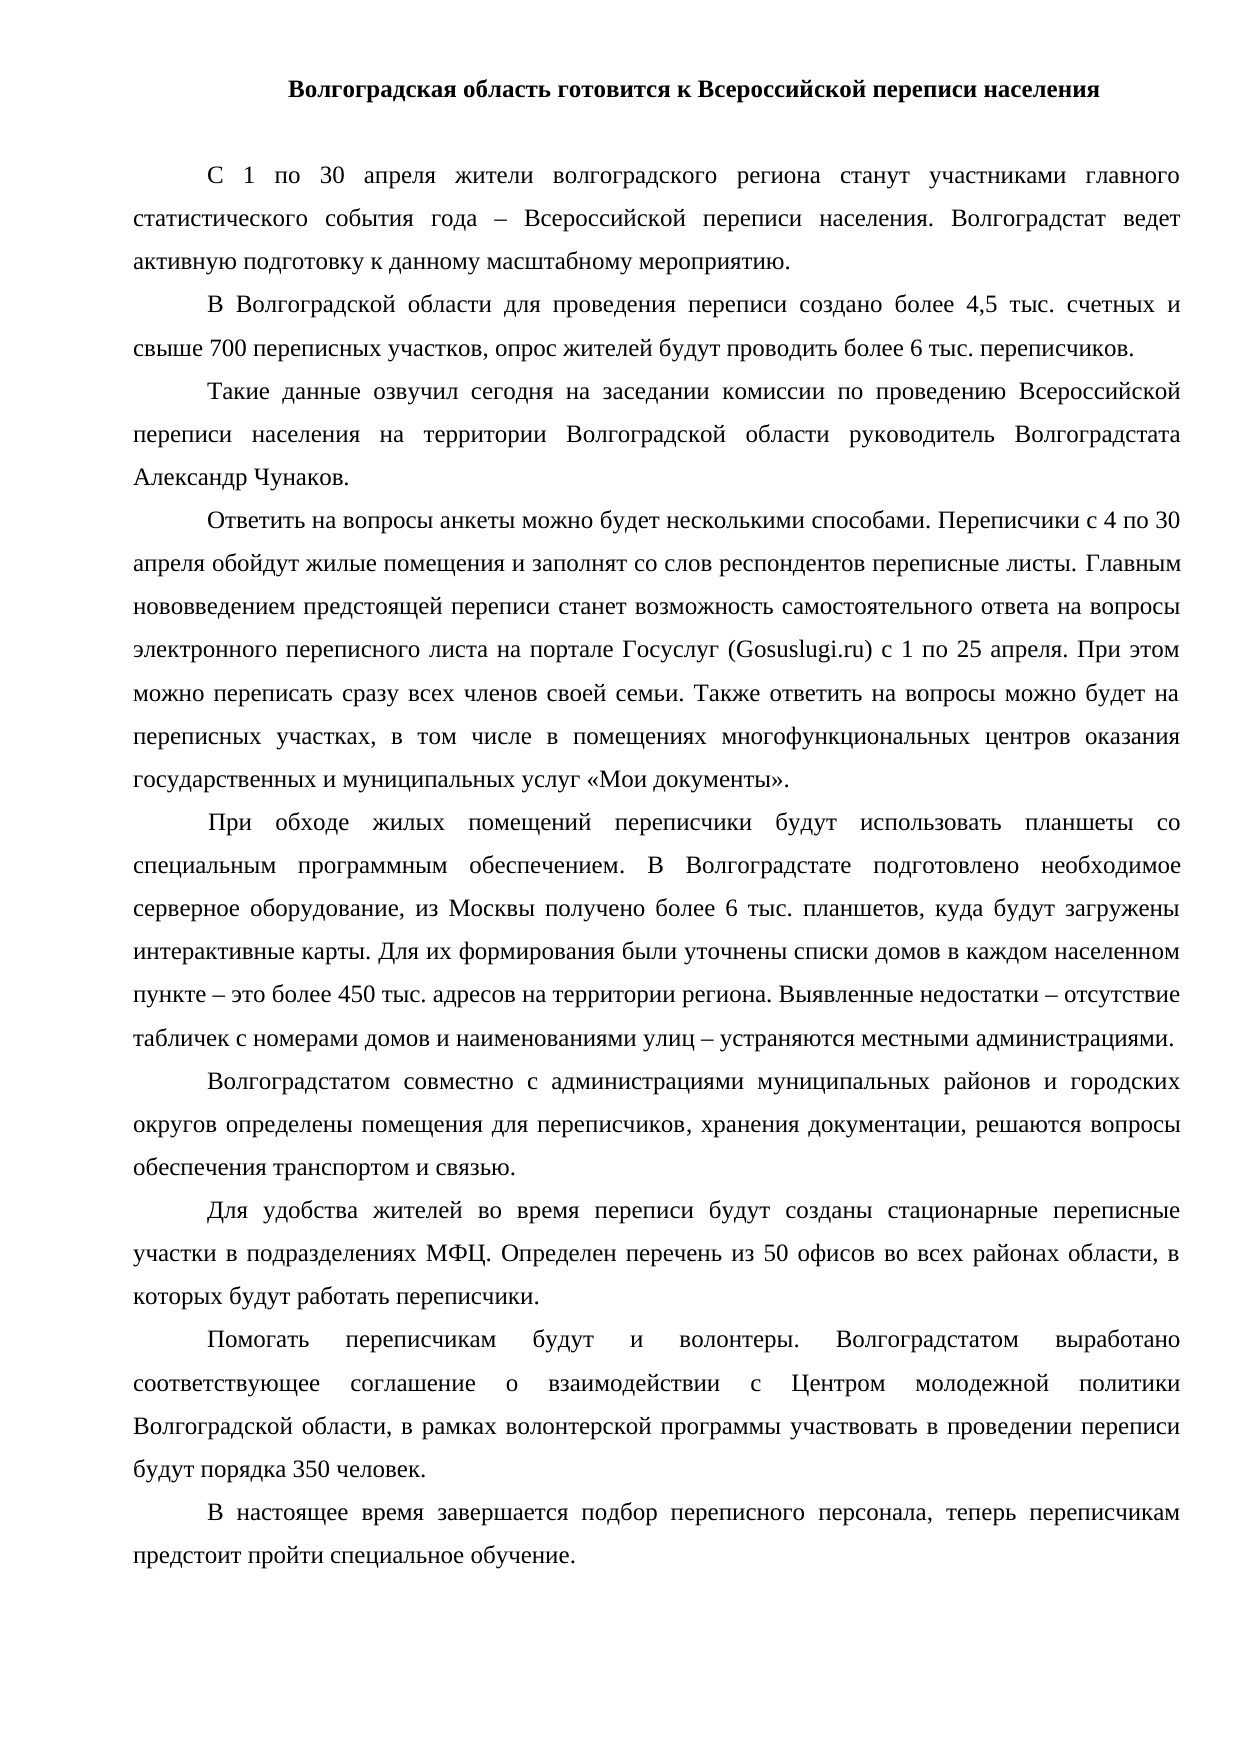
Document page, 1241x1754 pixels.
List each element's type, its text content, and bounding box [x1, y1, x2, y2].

text Волгоградская область готовится к Всероссийской переписи населения [133, 74, 1181, 103]
text Ответить на вопросы анкеты можно будет несколькими способами. Переписчики с 4 по 30 апреля обойдут жилые помещения и заполнят со слов респондентов переписные листы. Главным нововведением предстоящей переписи станет возможность самостоятельного ответа на вопросы электронного переписного листа на портале Госуслуг (Gosuslugi.ru) с 1 по 25 апреля. При этом можно переписать сразу всех членов своей семьи. Также ответить на вопросы можно будет на переписных участках, в том числе в помещениях многофункциональных центров оказания государственных и муниципальных услуг «Мои документы». [133, 505, 1181, 793]
text Для удобства жителей во время переписи будут созданы стационарные переписные участки в подразделениях МФЦ. Определен перечень из 50 офисов во всех районах области, в которых будут работать переписчики. [133, 1195, 1181, 1310]
text Волгоградстатом совместно с администрациями муниципальных районов и городских округов определены помещения для переписчиков, хранения документации, решаются вопросы обеспечения транспортом и связью. [133, 1066, 1181, 1181]
text В настоящее время завершается подбор переписного персонала, теперь переписчикам предстоит пройти специальное обучение. [133, 1497, 1181, 1569]
text При обходе жилых помещений переписчики будут использовать планшеты со специальным программным обеспечением. В Волгоградстате подготовлено необходимое серверное оборудование, из Москвы получено более 6 тыс. планшетов, куда будут загружены интерактивные карты. Для их формирования были уточнены списки домов в каждом населенном пункте – это более 450 тыс. адресов на территории региона. Выявленные недостатки – отсутствие табличек с номерами домов и наименованиями улиц – устраняются местными администрациями. [133, 807, 1181, 1051]
text В Волгоградской области для проведения переписи создано более 4,5 тыс. счетных и свыше 700 переписных участков, опрос жителей будут проводить более 6 тыс. переписчиков. [133, 289, 1181, 361]
text Помогать переписчикам будут и волонтеры. Волгоградстатом выработано соответствующее соглашение о взаимодействии с Центром молодежной политики Волгоградской области, в рамках волонтерской программы участвовать в проведении переписи будут порядка 350 человек. [133, 1324, 1181, 1483]
text С 1 по 30 апреля жители волгоградского региона станут участниками главного статистического события года – Всероссийской переписи населения. Волгоградстат ведет активную подготовку к данному масштабному мероприятию. [133, 160, 1181, 275]
text Такие данные озвучил сегодня на заседании комиссии по проведению Всероссийской переписи населения на территории Волгоградской области руководитель Волгоградстата Александр Чунаков. [133, 376, 1181, 491]
